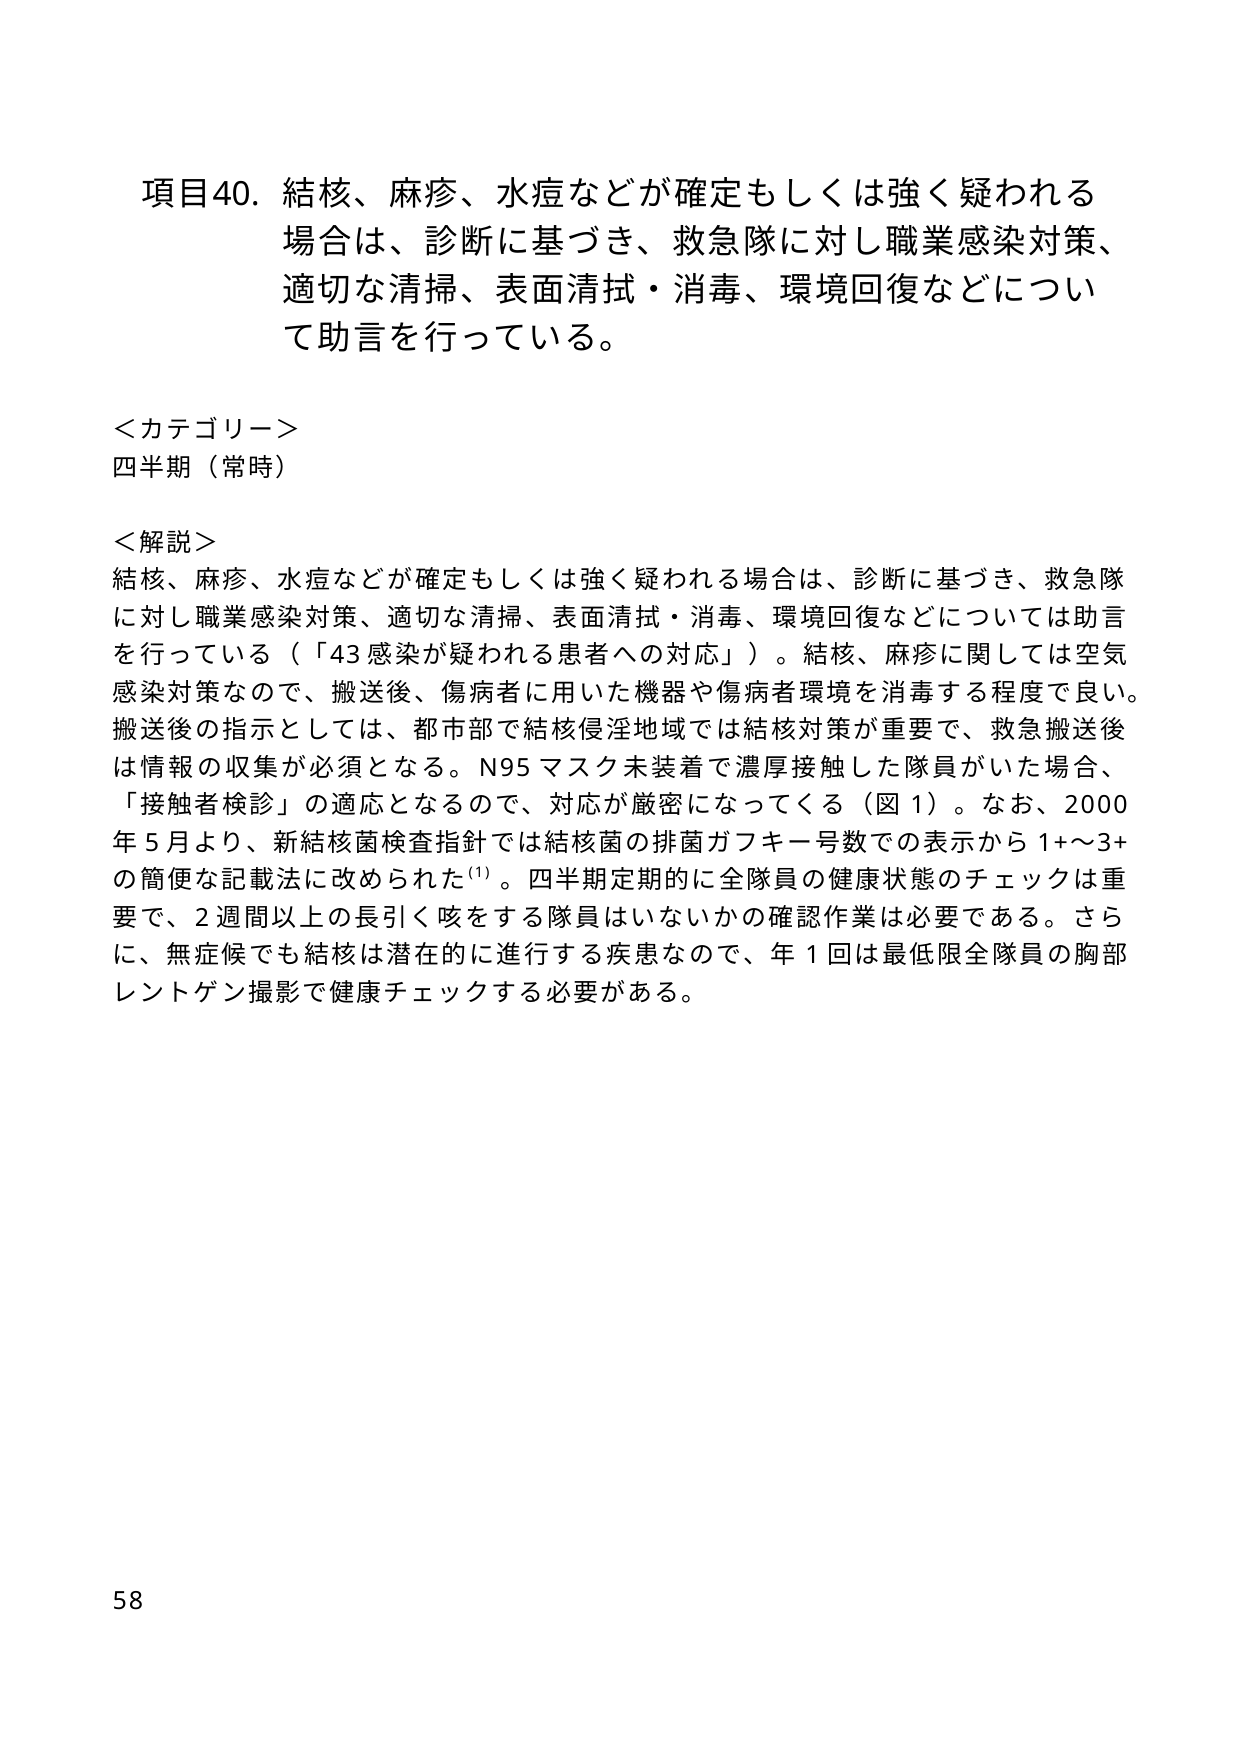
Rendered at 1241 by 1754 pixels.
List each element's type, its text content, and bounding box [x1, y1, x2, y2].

text ＜解説＞ [112, 522, 1128, 559]
subtitle 結核、麻疹、水痘などが確定もしくは強く疑われる場合は、診断に基づき、救急隊に対し職業感染対策、適切な清掃、表面清拭・消毒、環境回復などについて助言を行っている。 [142, 166, 1098, 359]
text 結核、麻疹、水痘などが確定もしくは強く疑われる場合は、診断に基づき、救急隊に対し職業感染対策、適切な清掃、表面清拭・消毒、環境回復などについては助言を行っている（「43感染が疑われる患者への対応」）。結核、麻疹に関しては空気感染対策なので、搬送後、傷病者に用いた機器や傷病者環境を消毒する程度で良い。搬送後の指示としては、都市部で結核侵淫地域では結核対策が重要で、救急搬送後は情報の収集が必須となる。N95マスク未装着で濃厚接触した隊員がいた場合、「接触者検診」の適応となるので、対応が厳密になってくる（図1）。なお、2000年5月より、新結核菌検査指針では結核菌の排菌ガフキー号数での表示から1+～3+の簡便な記載法に改められた(1) 。四半期定期的に全隊員の健康状態のチェックは重要で、2週間以上の長引く咳をする隊員はいないかの確認作業は必要である。さらに、無症候でも結核は潜在的に進行する疾患なので、年1回は最低限全隊員の胸部レントゲン撮影で健康チェックする必要がある。 [112, 559, 1128, 1009]
text 四半期（常時） [112, 447, 1128, 484]
text ＜カテゴリー＞ [112, 409, 1128, 447]
